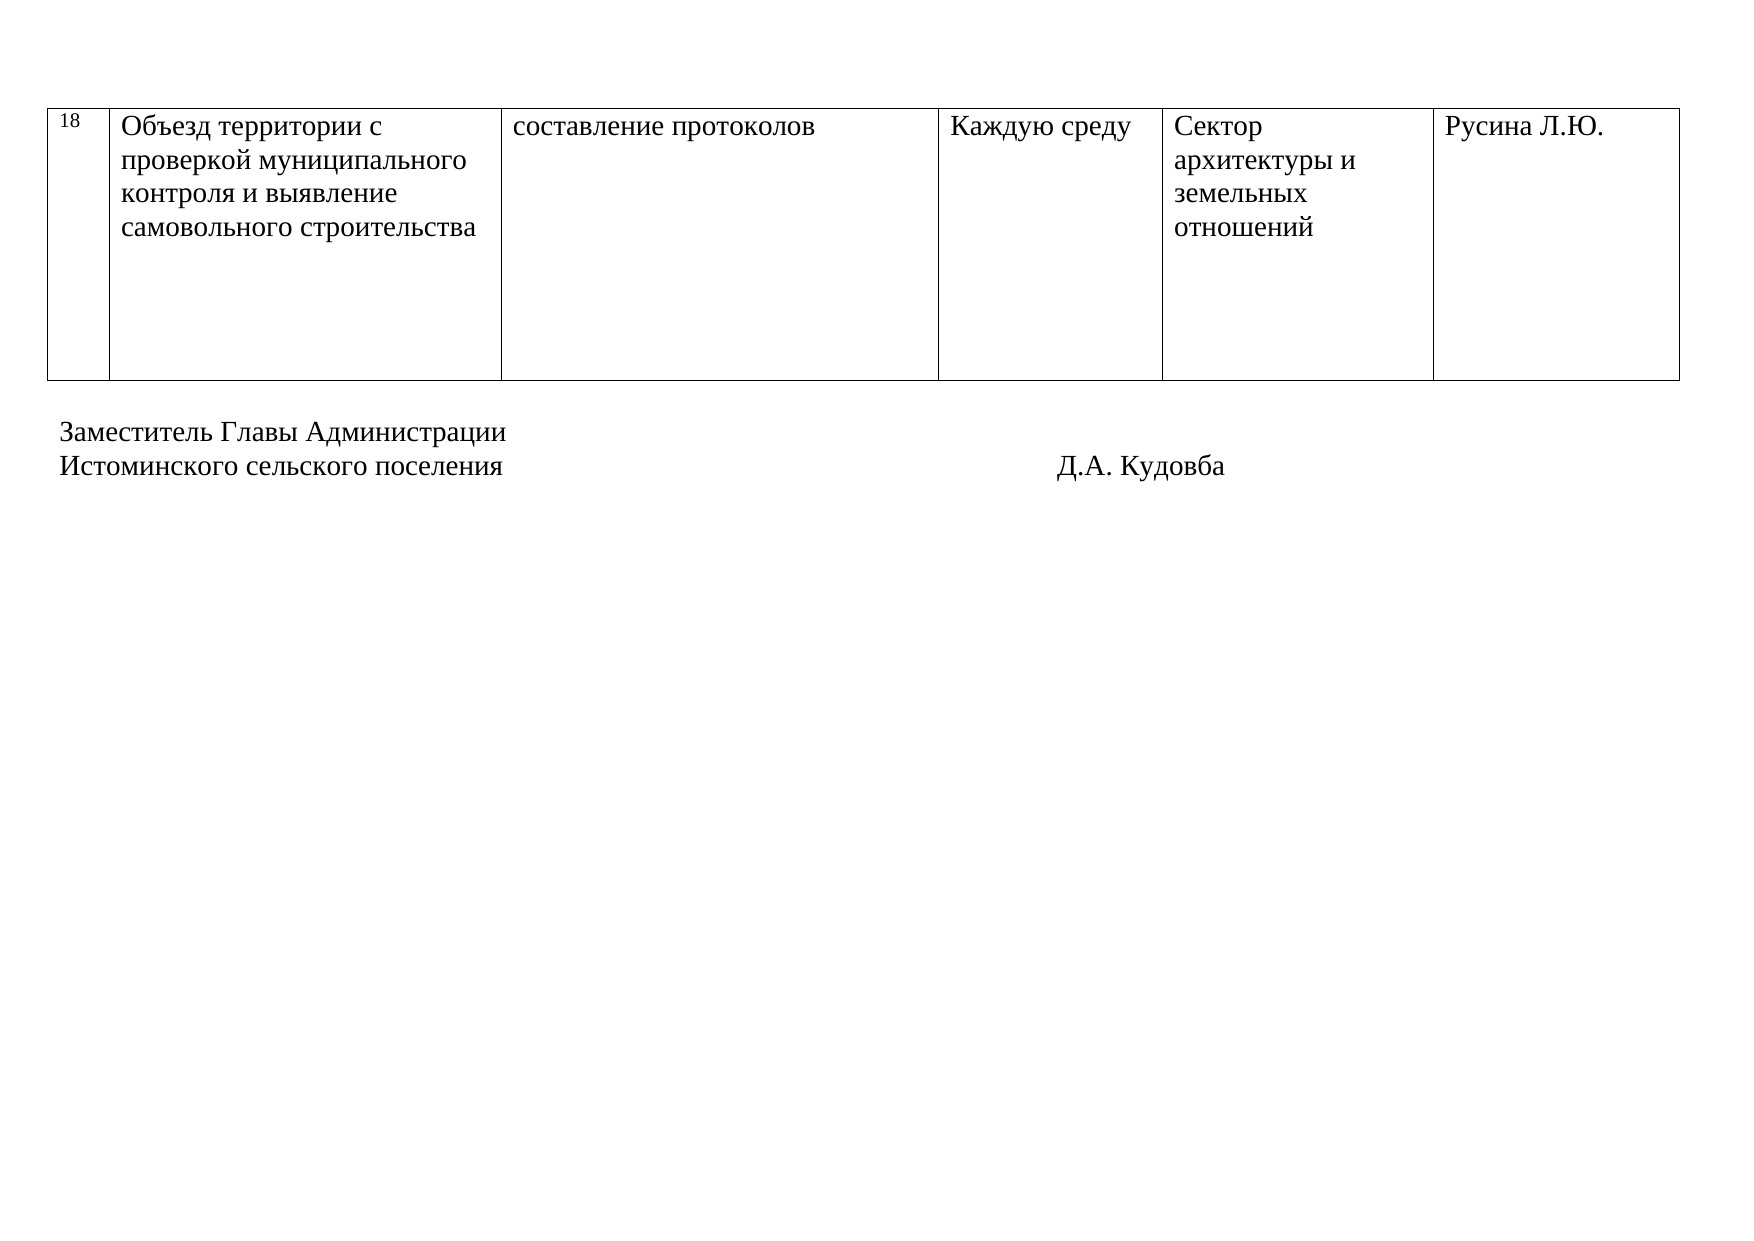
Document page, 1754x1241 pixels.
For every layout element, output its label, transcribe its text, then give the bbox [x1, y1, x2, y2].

table_cell Каждую среду [939, 109, 1162, 380]
text Заместитель Главы Администрации [59, 414, 1695, 448]
text Истоминского сельского поселения Д.А. Кудовба [59, 448, 1695, 481]
table_cell Русина Л.Ю. [1434, 109, 1679, 380]
table_cell составление протоколов [502, 109, 938, 380]
table_cell 18 [48, 109, 109, 380]
table_cell Сектор архитектуры и земельных отношений [1163, 109, 1433, 380]
table_cell Объезд территории с проверкой муниципального контроля и выявление самовольного строительства [110, 109, 501, 380]
